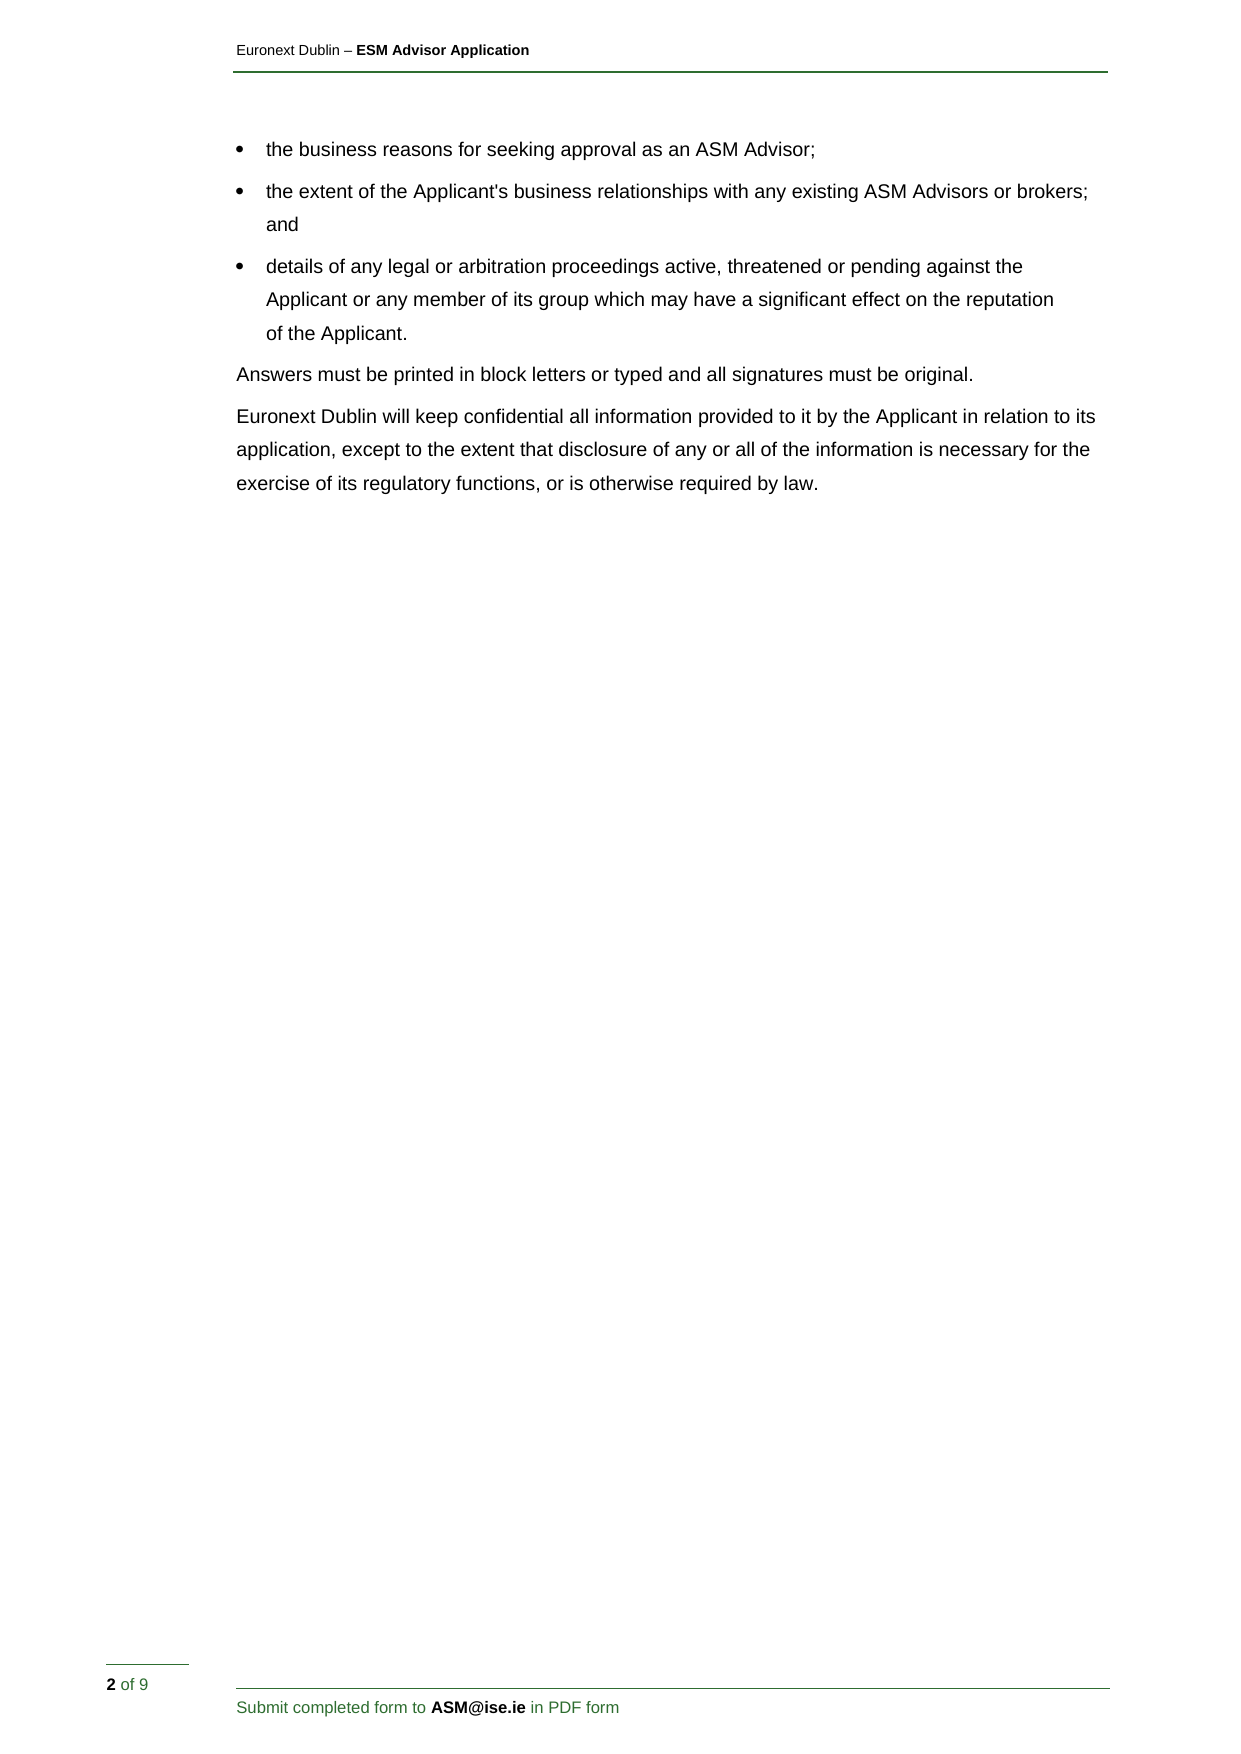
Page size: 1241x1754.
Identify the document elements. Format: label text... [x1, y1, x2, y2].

table_cell Answers must be printed in block letters or typed and all signatures must be original. [236, 355, 1110, 397]
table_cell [236, 130, 1110, 355]
table_cell Euronext Dublin will keep confidential all rmation provided to it by the Applicant in relation to its application, except to the extent that disclosure of any or all of the rmation is necessary for the exercise of its regulatory functions, or is otherwise required by law. [236, 397, 1110, 505]
